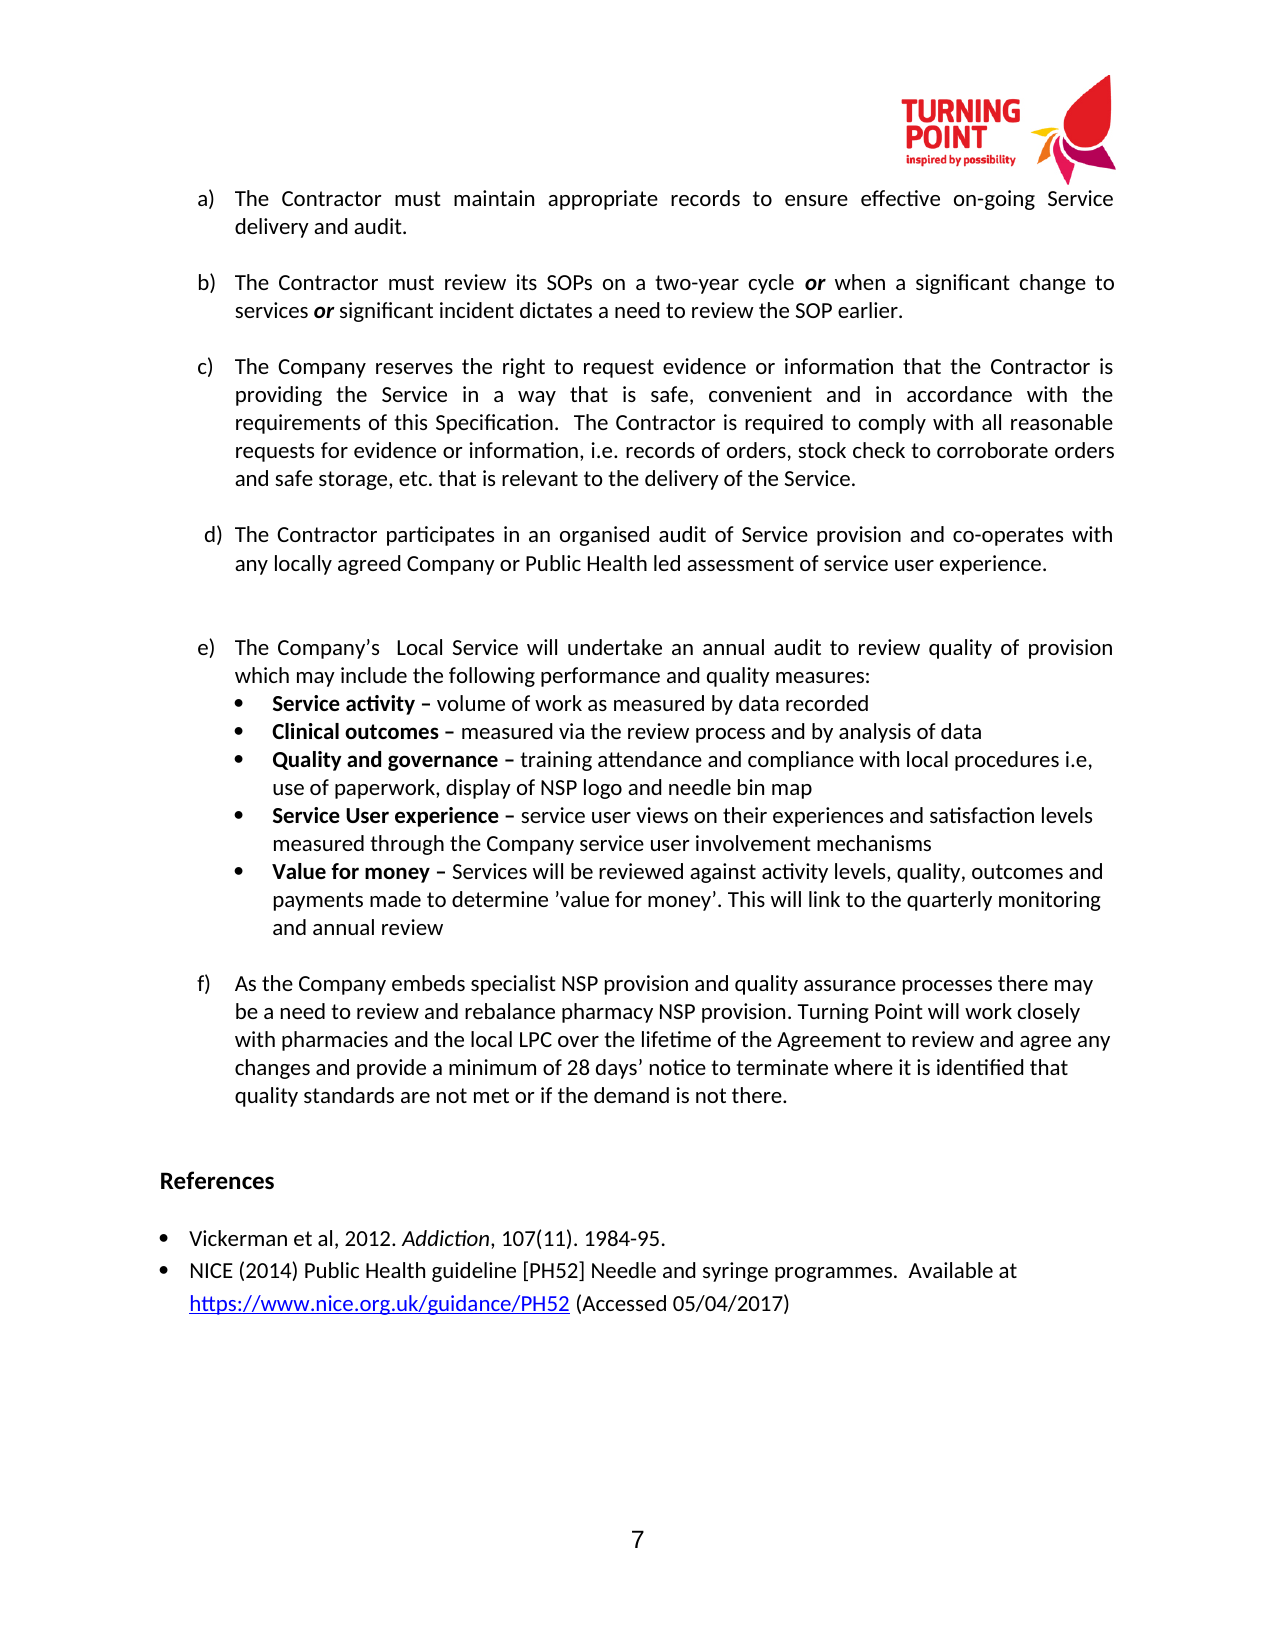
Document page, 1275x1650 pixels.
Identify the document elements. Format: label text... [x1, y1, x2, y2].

list Value for money – Services will be reviewed against activity levels, quality, outcomes and payments made to determine ’value for money’. This will link to the quarterly monitoring and annual review [234, 857, 1116, 941]
list Service activity – volume of work as measured by data recorded [234, 689, 1116, 717]
list The Contractor must maintain appropriate records to ensure effective on-going Service delivery and audit. [197, 184, 1116, 240]
list The Contractor must review its SOPs on a two-year cycle or when a significant change to services or significant incident dictates a need to review the SOP earlier. [197, 268, 1116, 324]
list Vickerman et al, 2012. Addiction, 107(11). 1984-95. [159, 1224, 1116, 1252]
picture [901, 75, 1116, 185]
list The Contractor participates in an organised audit of Service provision and co-operates with any locally agreed Company or Public Health led assessment of service user experience. [204, 521, 1116, 577]
list The Company’s Local Service will undertake an annual audit to review quality of provision which may include the following performance and quality measures: [197, 633, 1116, 689]
list As the Company embeds specialist NSP provision and quality assurance processes there may be a need to review and rebalance pharmacy NSP provision. Turning Point will work closely with pharmacies and the local LPC over the lifetime of the Agreement to review and agree any changes and provide a minimum of 28 days’ notice to terminate where it is identified that quality standards are not met or if the demand is not there. [197, 969, 1116, 1109]
list NICE (2014) Public Health guideline [PH52] Needle and syringe programmes. Available at https://www.nice.org.uk/guidance/PH52 (Accessed 05/04/2017) [159, 1257, 1116, 1317]
list Quality and governance – training attendance and compliance with local procedures i.e, use of paperwork, display of NSP logo and needle bin map [234, 745, 1116, 801]
list The Company reserves the right to request evidence or information that the Contractor is providing the Service in a way that is safe, convenient and in accordance with the requirements of this Specification. The Contractor is required to comply with all reasonable requests for evidence or information, i.e. records of orders, stock check to corroborate orders and safe storage, etc. that is relevant to the delivery of the Service. [197, 352, 1116, 493]
list Clinical outcomes – measured via the review process and by analysis of data [234, 717, 1116, 745]
list Service User experience – service user views on their experiences and satisfaction levels measured through the Company service user involvement mechanisms [234, 801, 1116, 857]
text References [159, 1165, 1116, 1196]
